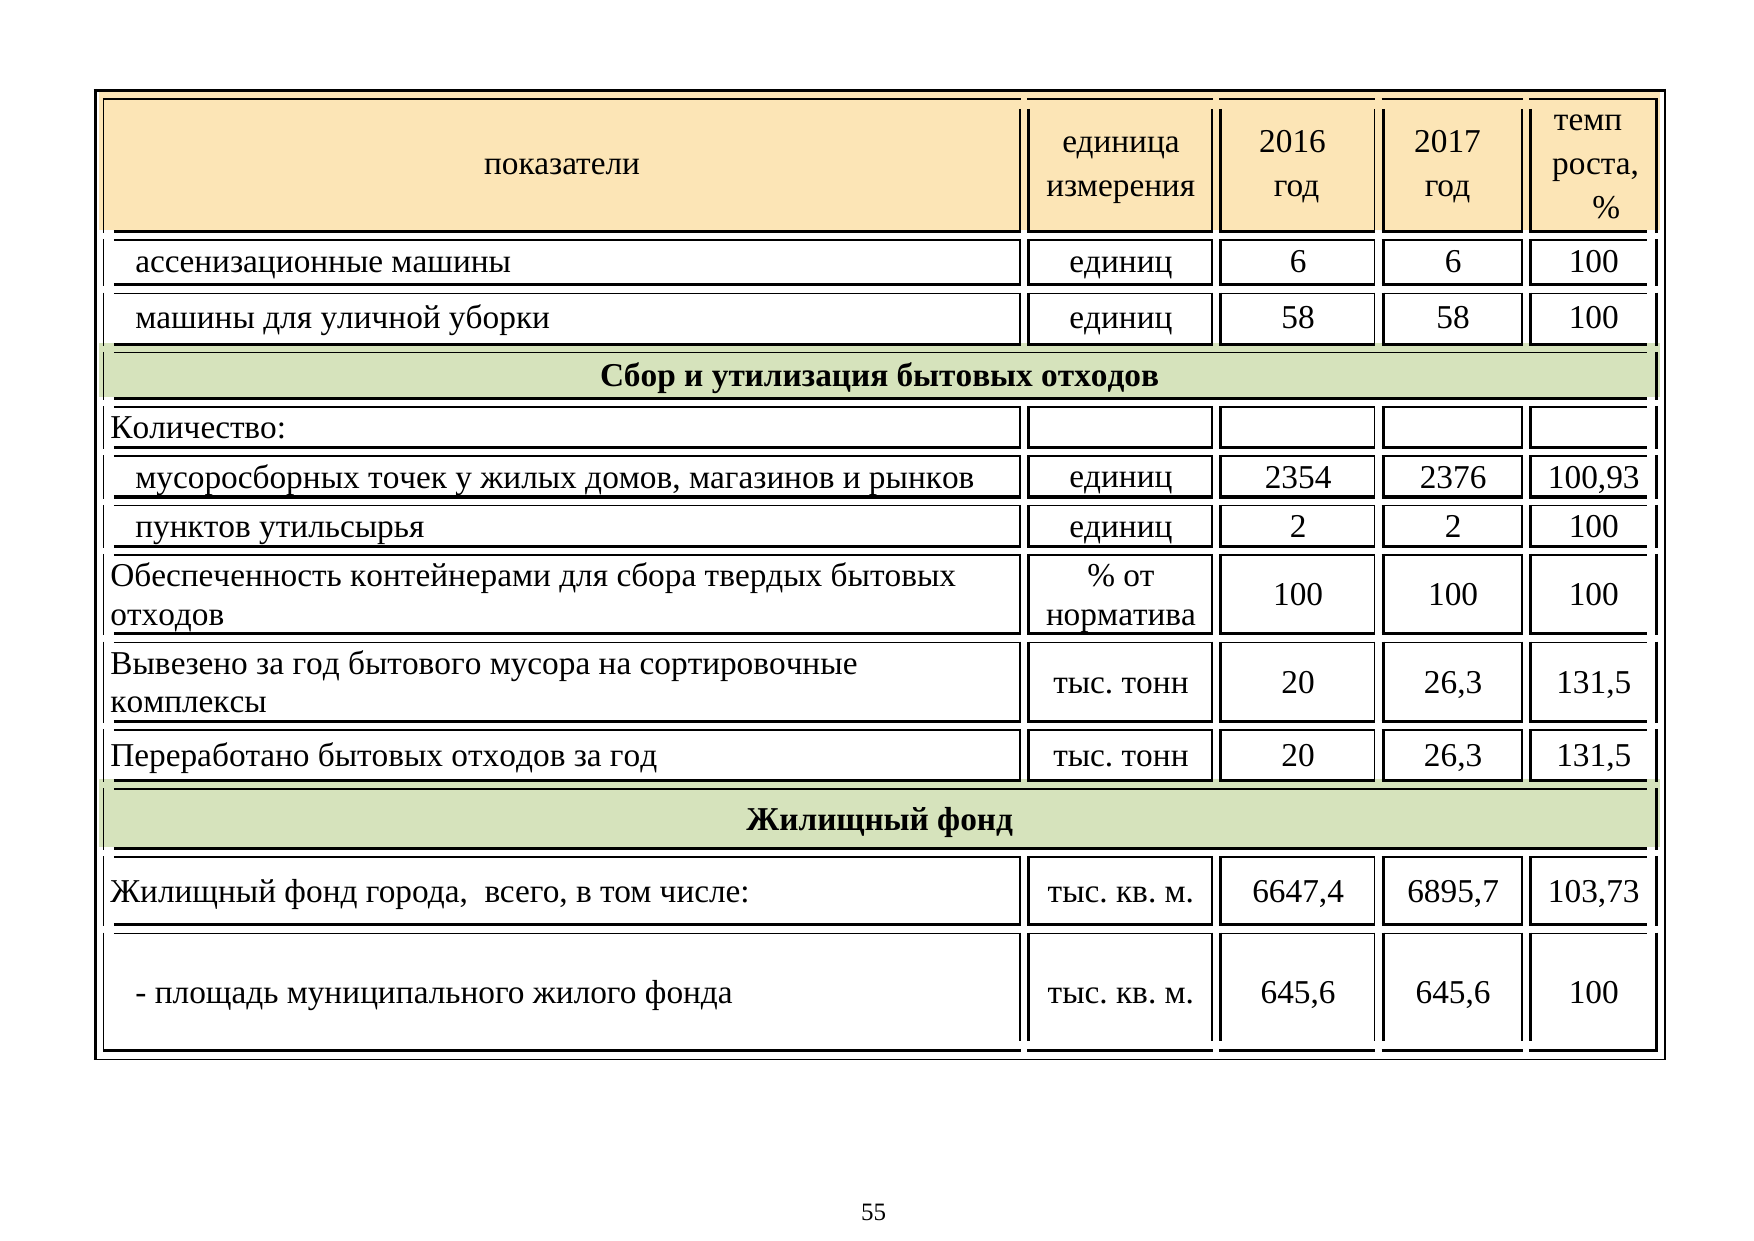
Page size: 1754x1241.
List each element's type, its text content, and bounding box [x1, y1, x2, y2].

table_cell 26,3 [1379, 632, 1527, 720]
table_cell 100 [1527, 230, 1660, 283]
table_cell 100 [1527, 283, 1660, 342]
table_cell 58 [1379, 283, 1527, 342]
table_cell Переработано бытовых отходов за год [99, 720, 1025, 779]
table_cell 6 [1217, 230, 1379, 283]
table_cell % от норматива [1025, 545, 1217, 632]
table_cell 26,3 [1379, 720, 1527, 779]
table_cell 20 [1217, 632, 1379, 720]
table_header темп роста, % [1527, 92, 1660, 230]
table_cell Сбор и утилизация бытовых отходов [99, 343, 1660, 397]
table_header 2017 год [1379, 92, 1527, 230]
table_cell тыс. кв. м. [1025, 923, 1217, 1049]
table_cell 100 [1527, 923, 1660, 1049]
table_cell 131,5 [1527, 720, 1660, 779]
table_cell единиц [1025, 446, 1217, 495]
table_cell 100 [1217, 545, 1379, 632]
table_cell единиц [1025, 495, 1217, 544]
table_cell 6 [1379, 230, 1527, 283]
table_cell тыс. кв. м. [1025, 850, 1217, 923]
table_cell 2 [1217, 495, 1379, 544]
table_header показатели [99, 92, 1025, 230]
table_cell тыс. тонн [1025, 720, 1217, 779]
table_cell 2376 [1379, 446, 1527, 495]
table_cell [1379, 400, 1527, 446]
table_cell 100 [1379, 545, 1527, 632]
table_header единица измерения [1025, 92, 1217, 230]
table_cell [1025, 400, 1217, 446]
table_cell мусоросборных точек у жилых домов, магазинов и рынков [99, 446, 1025, 495]
table_cell тыс. тонн [1025, 632, 1217, 720]
table_cell 645,6 [1379, 923, 1527, 1049]
table_cell единиц [1025, 230, 1217, 283]
table_cell [1217, 400, 1379, 446]
table_cell - площадь муниципального жилого фонда [99, 923, 1025, 1049]
table_cell 6895,7 [1379, 850, 1527, 923]
table_cell Обеспеченность контейнерами для сбора твердых бытовых отходов [99, 545, 1025, 632]
table_cell 58 [1217, 283, 1379, 342]
table_cell 2 [1379, 495, 1527, 544]
table_header 2016 год [1217, 92, 1379, 230]
table_cell единиц [1025, 283, 1217, 342]
table_cell 100 [1527, 495, 1660, 544]
table_cell 2354 [1217, 446, 1379, 495]
table_cell [1527, 397, 1660, 446]
table_cell Количество: [99, 397, 1025, 446]
table_cell Жилищный фонд [99, 779, 1660, 847]
table_cell 103,73 [1527, 847, 1660, 923]
table_cell машины для уличной уборки [99, 283, 1025, 342]
table_cell 6647,4 [1217, 850, 1379, 923]
table_cell ассенизационные машины [99, 230, 1025, 283]
table_cell 645,6 [1217, 923, 1379, 1049]
table_cell 20 [1217, 720, 1379, 779]
table_cell 131,5 [1527, 632, 1660, 720]
table_cell пунктов утильсырья [99, 495, 1025, 544]
table_cell Жилищный фонд города, всего, в том числе: [99, 847, 1025, 923]
table_cell Вывезено за год бытового мусора на сортировочные комплексы [99, 632, 1025, 720]
table_cell 100 [1527, 545, 1660, 632]
table_cell 100,93 [1527, 446, 1660, 495]
